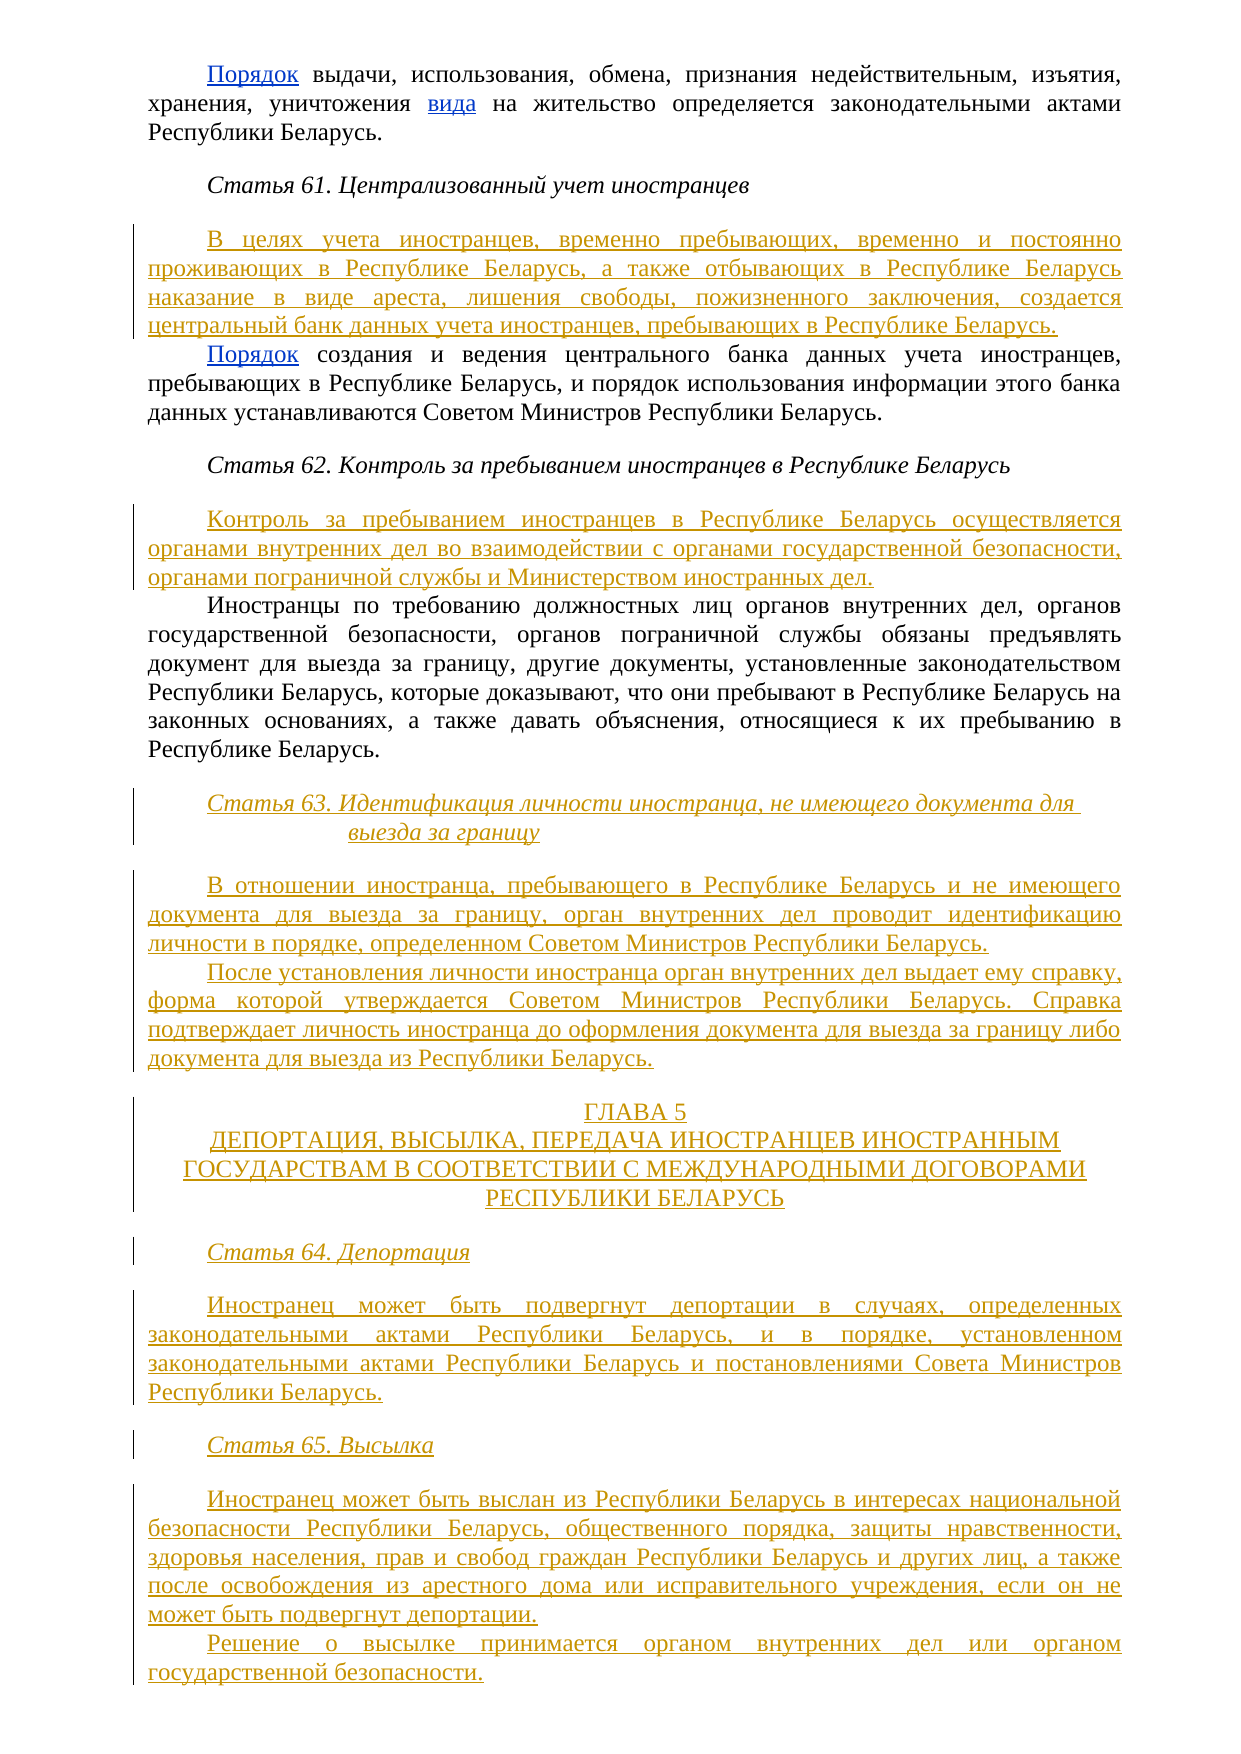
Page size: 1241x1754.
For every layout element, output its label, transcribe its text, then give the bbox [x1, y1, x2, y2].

text Порядок выдачи, использования, обмена, признания недействительным, изъятия, хранения, уничтожения вида на жительство определяется законодательными актами Республики Беларусь. [148, 59, 1122, 145]
text Статья 61. Централизованный учет иностранцев [207, 170, 1122, 199]
text Иностранцы по требованию должностных лиц органов внутренних дел, органов государственной безопасности, органов пограничной службы обязаны предъявлять документ для выезда за границу, другие документы, установленные законодательством Республики Беларусь, которые доказывают, что они пребывают в Республике Беларусь на законных основаниях, а также давать объяснения, относящиеся к их пребыванию в Республике Беларусь. [148, 590, 1122, 763]
text Порядок создания и ведения центрального банка данных учета иностранцев, пребывающих в Республике Беларусь, и порядок использования информации этого банка данных устанавливаются Советом Министров Республики Беларусь. [148, 339, 1122, 425]
text Статья 62. Контроль за пребыванием иностранцев в Республике Беларусь [207, 450, 1122, 479]
